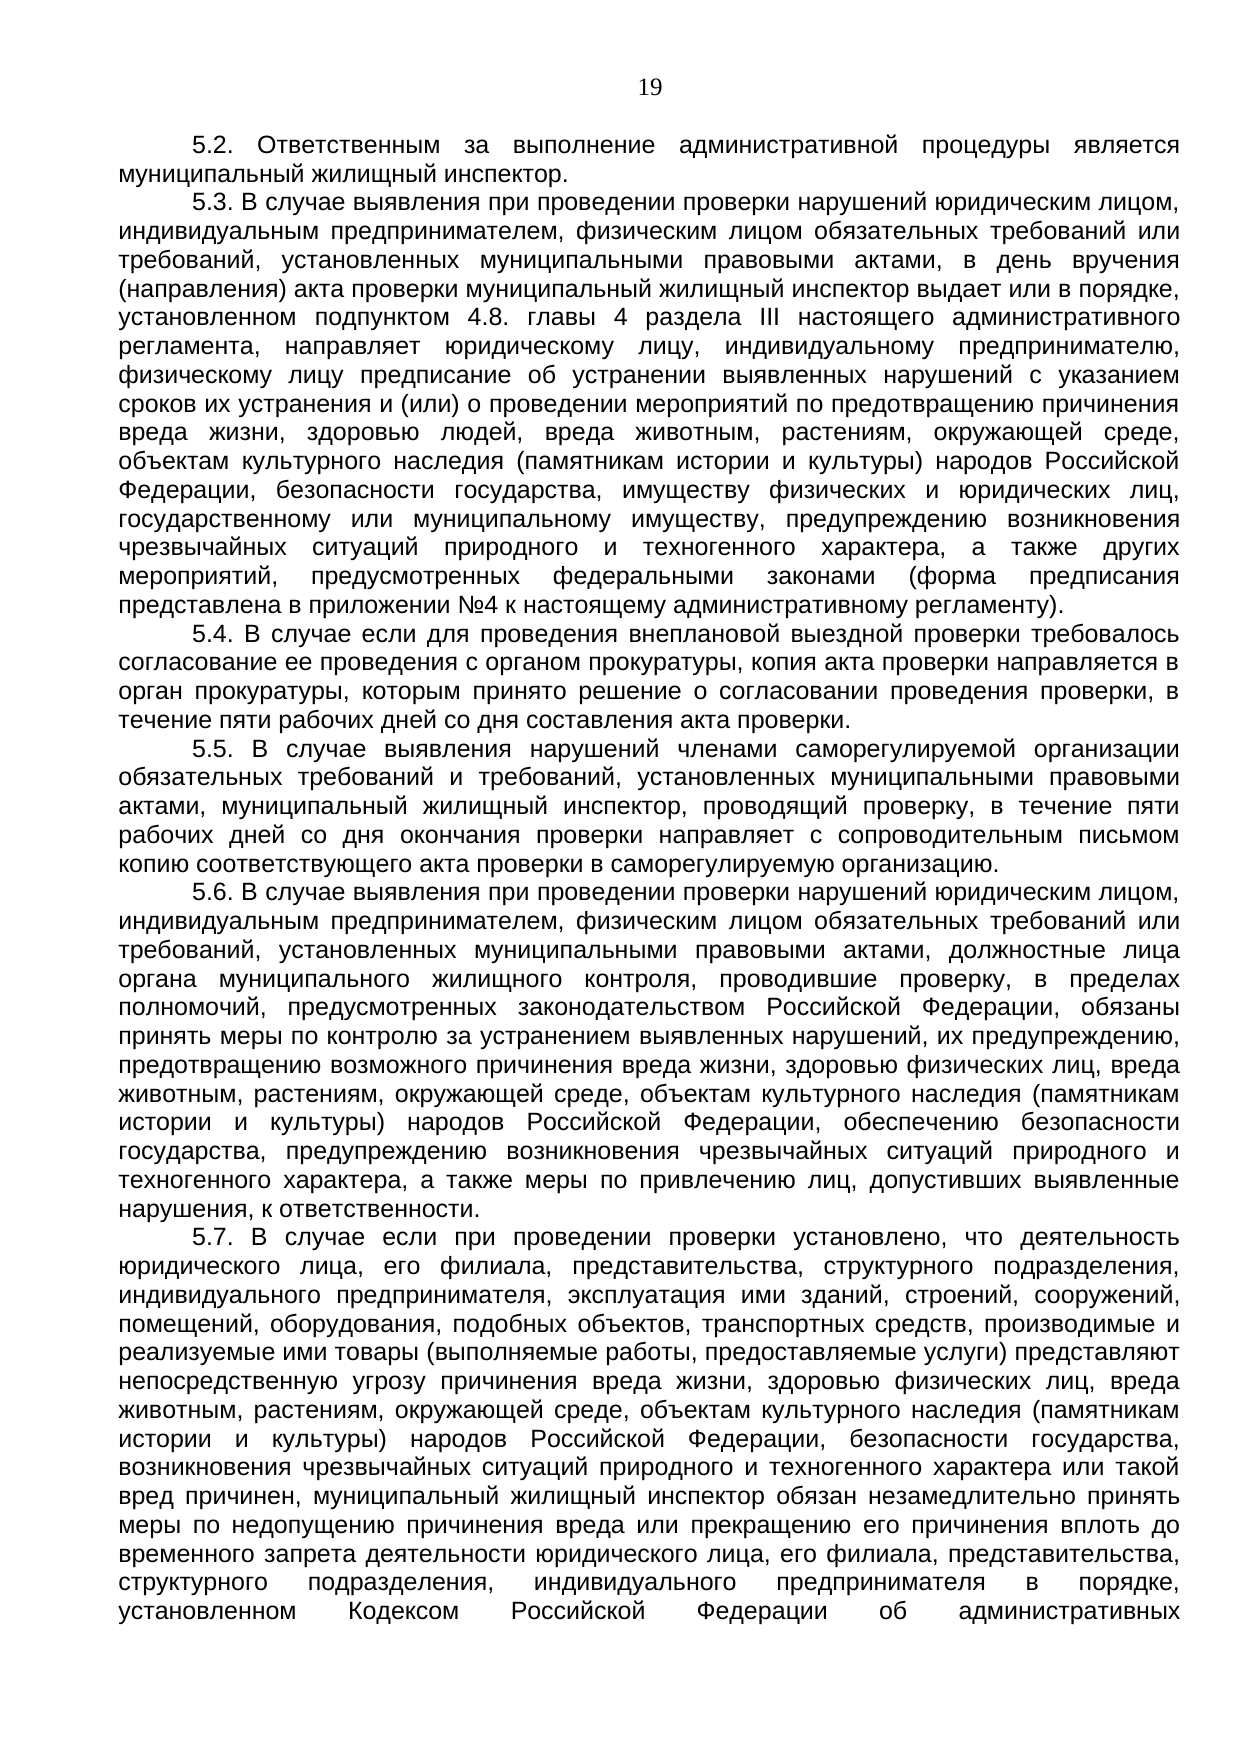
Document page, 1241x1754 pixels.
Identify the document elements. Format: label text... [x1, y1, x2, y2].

text 5.2. Ответственным за выполнение административной процедуры является муниципальный жилищный инспектор. [118, 130, 1181, 187]
text 5.3. В случае выявления при проведении проверки нарушений юридическим лицом, индивидуальным предпринимателем, физическим лицом обязательных требований или требований, установленных муниципальными правовыми актами, в день вручения (направления) акта проверки муниципальный жилищный инспектор выдает или в порядке, установленном подпунктом 4.8. главы 4 раздела III настоящего административного регламента, направляет юридическому лицу, индивидуальному предпринимателю, физическому лицу предписание об устранении выявленных нарушений с указанием сроков их устранения и (или) о проведении мероприятий по предотвращению причинения вреда жизни, здоровью людей, вреда животным, растениям, окружающей среде, объектам культурного наследия (памятникам истории и культуры) народов Российской Федерации, безопасности государства, имуществу физических и юридических лиц, государственному или муниципальному имуществу, предупреждению возникновения чрезвычайных ситуаций природного и техногенного характера, а также других мероприятий, предусмотренных федеральными законами (форма предписания представлена в приложении №4 к настоящему административному регламенту). [118, 187, 1181, 618]
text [118, 1222, 1181, 1625]
text 5.6. В случае выявления при проведении проверки нарушений юридическим лицом, индивидуальным предпринимателем, физическим лицом обязательных требований или требований, установленных муниципальными правовыми актами, должностные лица органа муниципального жилищного контроля, проводившие проверку, в пределах полномочий, предусмотренных законодательством Российской Федерации, обязаны принять меры по контролю за устранением выявленных нарушений, их предупреждению, предотвращению возможного причинения вреда жизни, здоровью физических лиц, вреда животным, растениям, окружающей среде, объектам культурного наследия (памятникам истории и культуры) народов Российской Федерации, обеспечению безопасности государства, предупреждению возникновения чрезвычайных ситуаций природного и техногенного характера, а также меры по привлечению лиц, допустивших выявленные нарушения, к ответственности. [118, 877, 1181, 1222]
text 5.4. В случае если для проведения внеплановой выездной проверки требовалось согласование ее проведения с органом прокуратуры, копия акта проверки направляется в орган прокуратуры, которым принято решение о согласовании проведения проверки, в течение пяти рабочих дней со дня составления акта проверки. [118, 618, 1181, 733]
text 5.5. В случае выявления нарушений членами саморегулируемой организации обязательных требований и требований, установленных муниципальными правовыми актами, муниципальный жилищный инспектор, проводящий проверку, в течение пяти рабочих дней со дня окончания проверки направляет с сопроводительным письмом копию соответствующего акта проверки в саморегулируемую организацию. [118, 733, 1181, 877]
